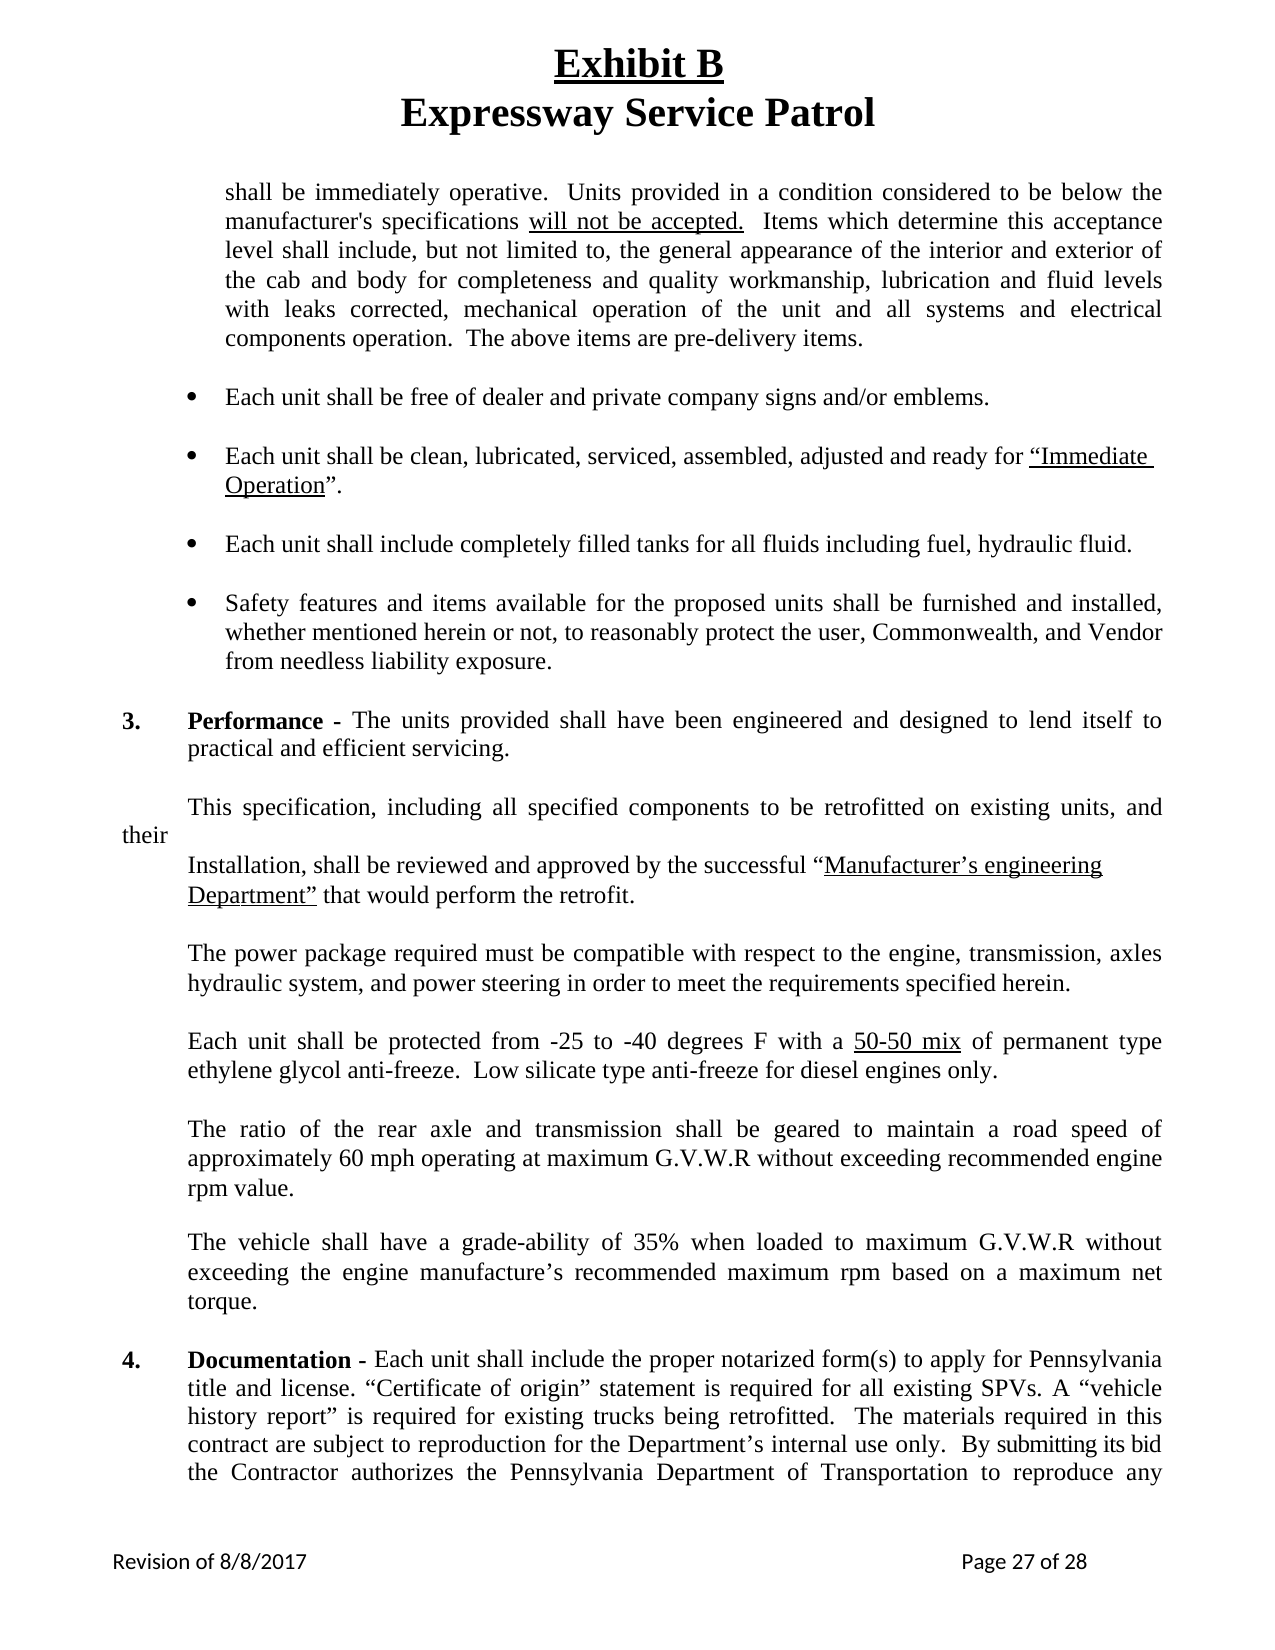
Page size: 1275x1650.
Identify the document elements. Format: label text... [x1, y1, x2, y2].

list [187, 177, 1162, 352]
list Operation”. [225, 470, 1162, 498]
list Each unit shall include completely filled tanks for all fluids including fuel, hydraulic fluid. [187, 529, 1162, 558]
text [122, 1345, 1162, 1486]
text The vehicle shall have a grade-ability of 35% when loaded to maximum G.V.W.R without exceeding the engine manufacture’s recommended maximum rpm based on a maximum net torque. [187, 1227, 1162, 1315]
text Each unit shall be protected from -25 to -40 degrees F with a 50-50 mix of permanent type ethylene glycol anti-freeze. Low silicate type anti-freeze for diesel engines only. [187, 1026, 1162, 1084]
text This specification, including all specified components to be retrofitted on existing units, and their [122, 792, 1162, 849]
text Installation, shall be reviewed and approved by the successful “Manufacturer’s engineering [122, 850, 1162, 879]
text The power package required must be compatible with respect to the engine, transmission, axles hydraulic system, and power steering in order to meet the requirements specified herein. [187, 938, 1162, 996]
list Safety features and items available for the proposed units shall be furnished and installed, whether mentioned herein or not, to reasonably protect the user, Commonwealth, and Vendor from needless liability exposure. [187, 588, 1162, 675]
list Each unit shall be free of dealer and private company signs and/or emblems. [187, 382, 1162, 411]
text 3. Performance - The units provided shall have been engineered and designed to lend itself to practical and efficient servicing. [122, 706, 1162, 762]
list Each unit shall be clean, lubricated, serviced, assembled, adjusted and ready for “Immediate [187, 441, 1162, 470]
text The ratio of the rear axle and transmission shall be geared to maintain a road speed of approximately 60 mph operating at maximum G.V.W.R without exceeding recommended engine rpm value. [187, 1114, 1162, 1201]
text Department” that would perform the retrofit. [122, 879, 1162, 908]
